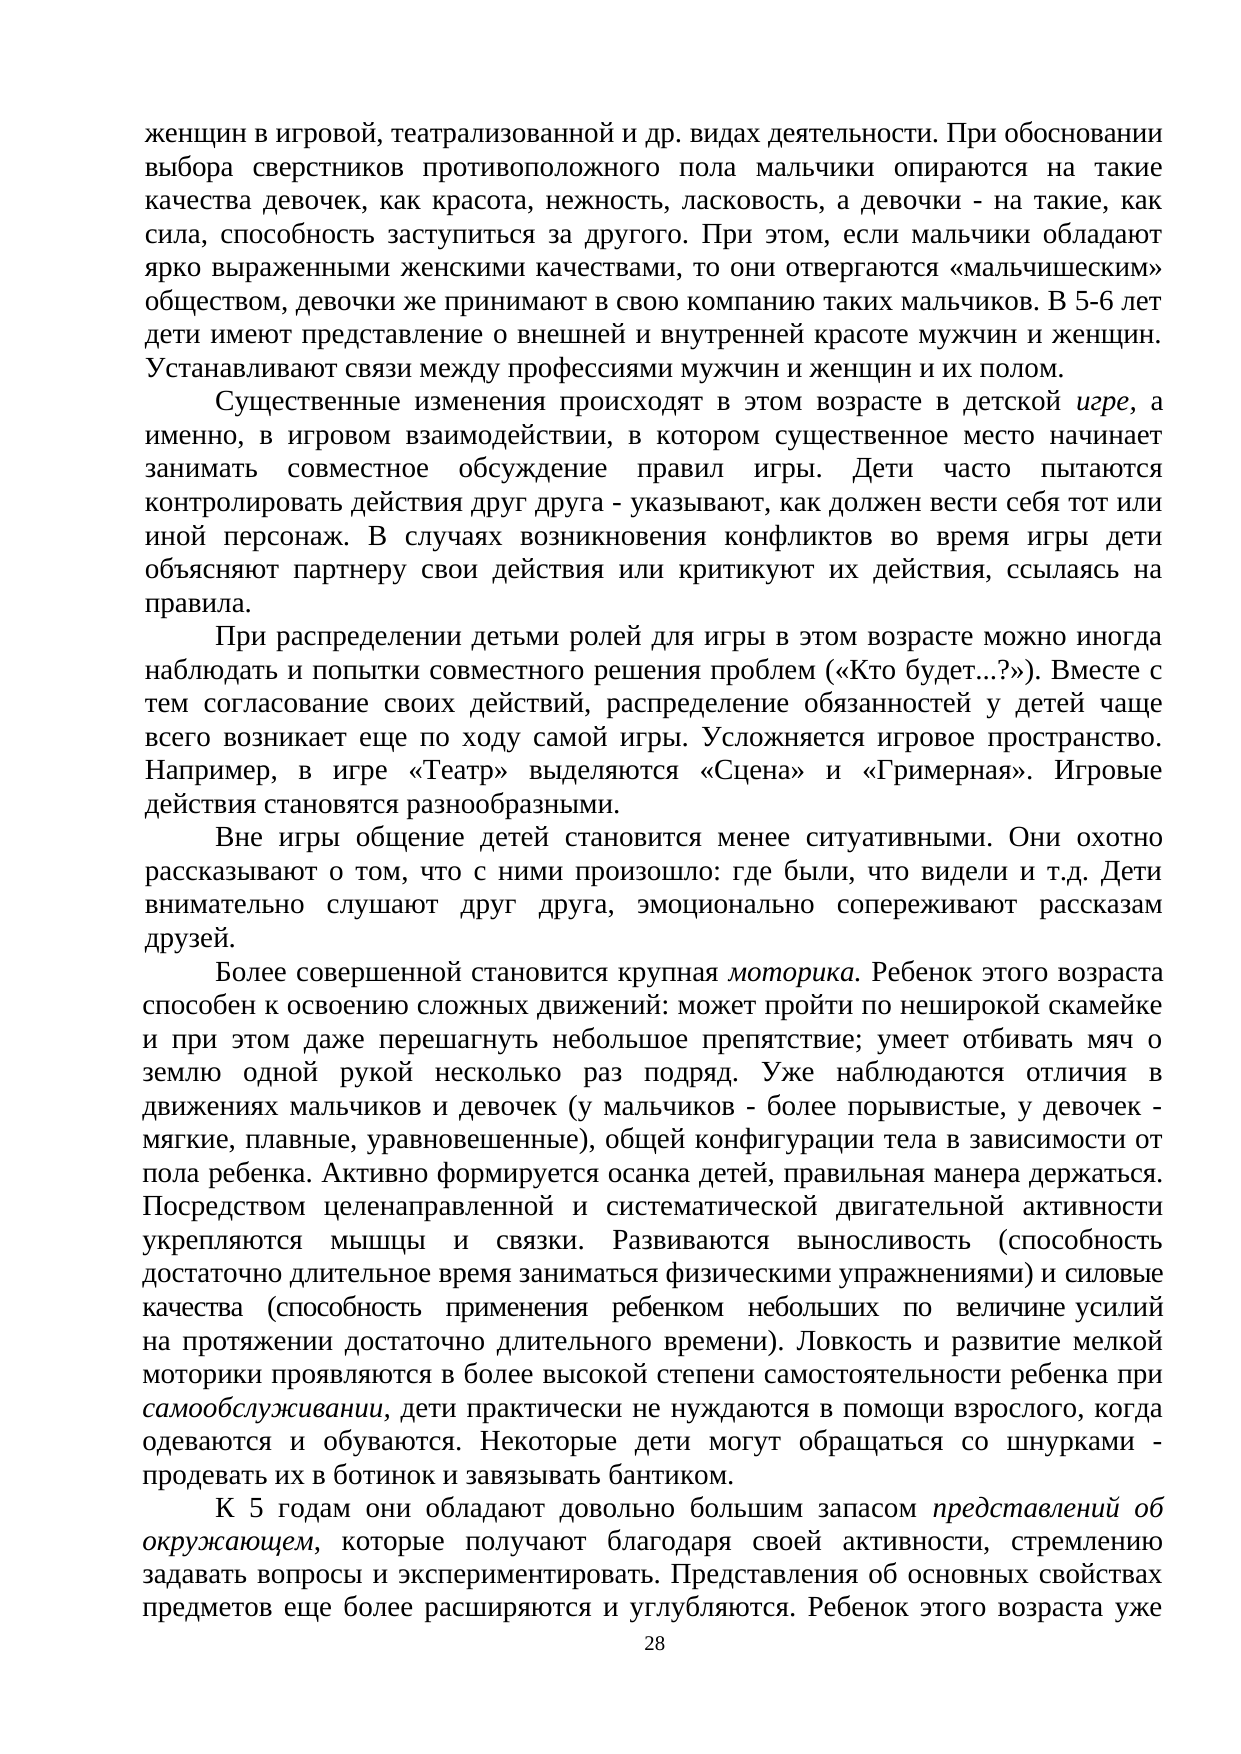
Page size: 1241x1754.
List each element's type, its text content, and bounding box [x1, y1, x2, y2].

text Вне игры общение детей становится менее ситуативными. Они охотно рассказывают о том, что с ними произошло: где были, что видели и т.д. Дети внимательно слушают друг друга, эмоционально сопереживают рассказам друзей. [144, 820, 1164, 954]
text Более совершенной становится крупная моторика. Ребенок этого возраста способен к освоению сложных движений: может пройти по неширокой скамейке и при этом даже перешагнуть небольшое препятствие; умеет отбивать мяч о землю одной рукой несколько раз подряд. Уже наблюдаются отличия в движениях мальчиков и девочек (у мальчиков - более порывистые, у девочек -мягкие, плавные, уравновешенные), общей конфигурации тела в зависимости от пола ребенка. Активно формируется осанка детей, правильная манера держаться. Посредством целенаправленной и систематической двигательной активности укрепляются мышцы и связки. Развиваются выносливость (способность достаточно длительное время заниматься физическими упражнениями) и силовые качества (способность применения ребенком небольших по величине усилий на протяжении достаточно длительного времени). Ловкость и развитие мелкой моторики проявляются в более высокой степени самостоятельности ребенка при самообслуживании, дети практически не нуждаются в помощи взрослого, когда одеваются и обуваются. Некоторые дети могут обращаться со шнурками - продевать их в ботинок и завязывать бантиком. [142, 954, 1164, 1491]
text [144, 116, 1163, 384]
text При распределении детьми ролей для игры в этом возрасте можно иногда наблюдать и попытки совместного решения проблем («Кто будет...?»). Вместе с тем согласование своих действий, распределение обязанностей у детей чаще всего возникает еще по ходу самой игры. Усложняется игровое пространство. Например, в игре «Театр» выделяются «Сцена» и «Гримерная». Игровые действия становятся разнообразными. [144, 619, 1163, 820]
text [142, 1491, 1164, 1623]
text Существенные изменения происходят в этом возрасте в детской игре, а именно, в игровом взаимодействии, в котором существенное место начинает занимать совместное обсуждение правил игры. Дети часто пытаются контролировать действия друг друга - указывают, как должен вести себя тот или иной персонаж. В случаях возникновения конфликтов во время игры дети объясняют партнеру свои действия или критикуют их действия, ссылаясь на правила. [144, 384, 1163, 619]
